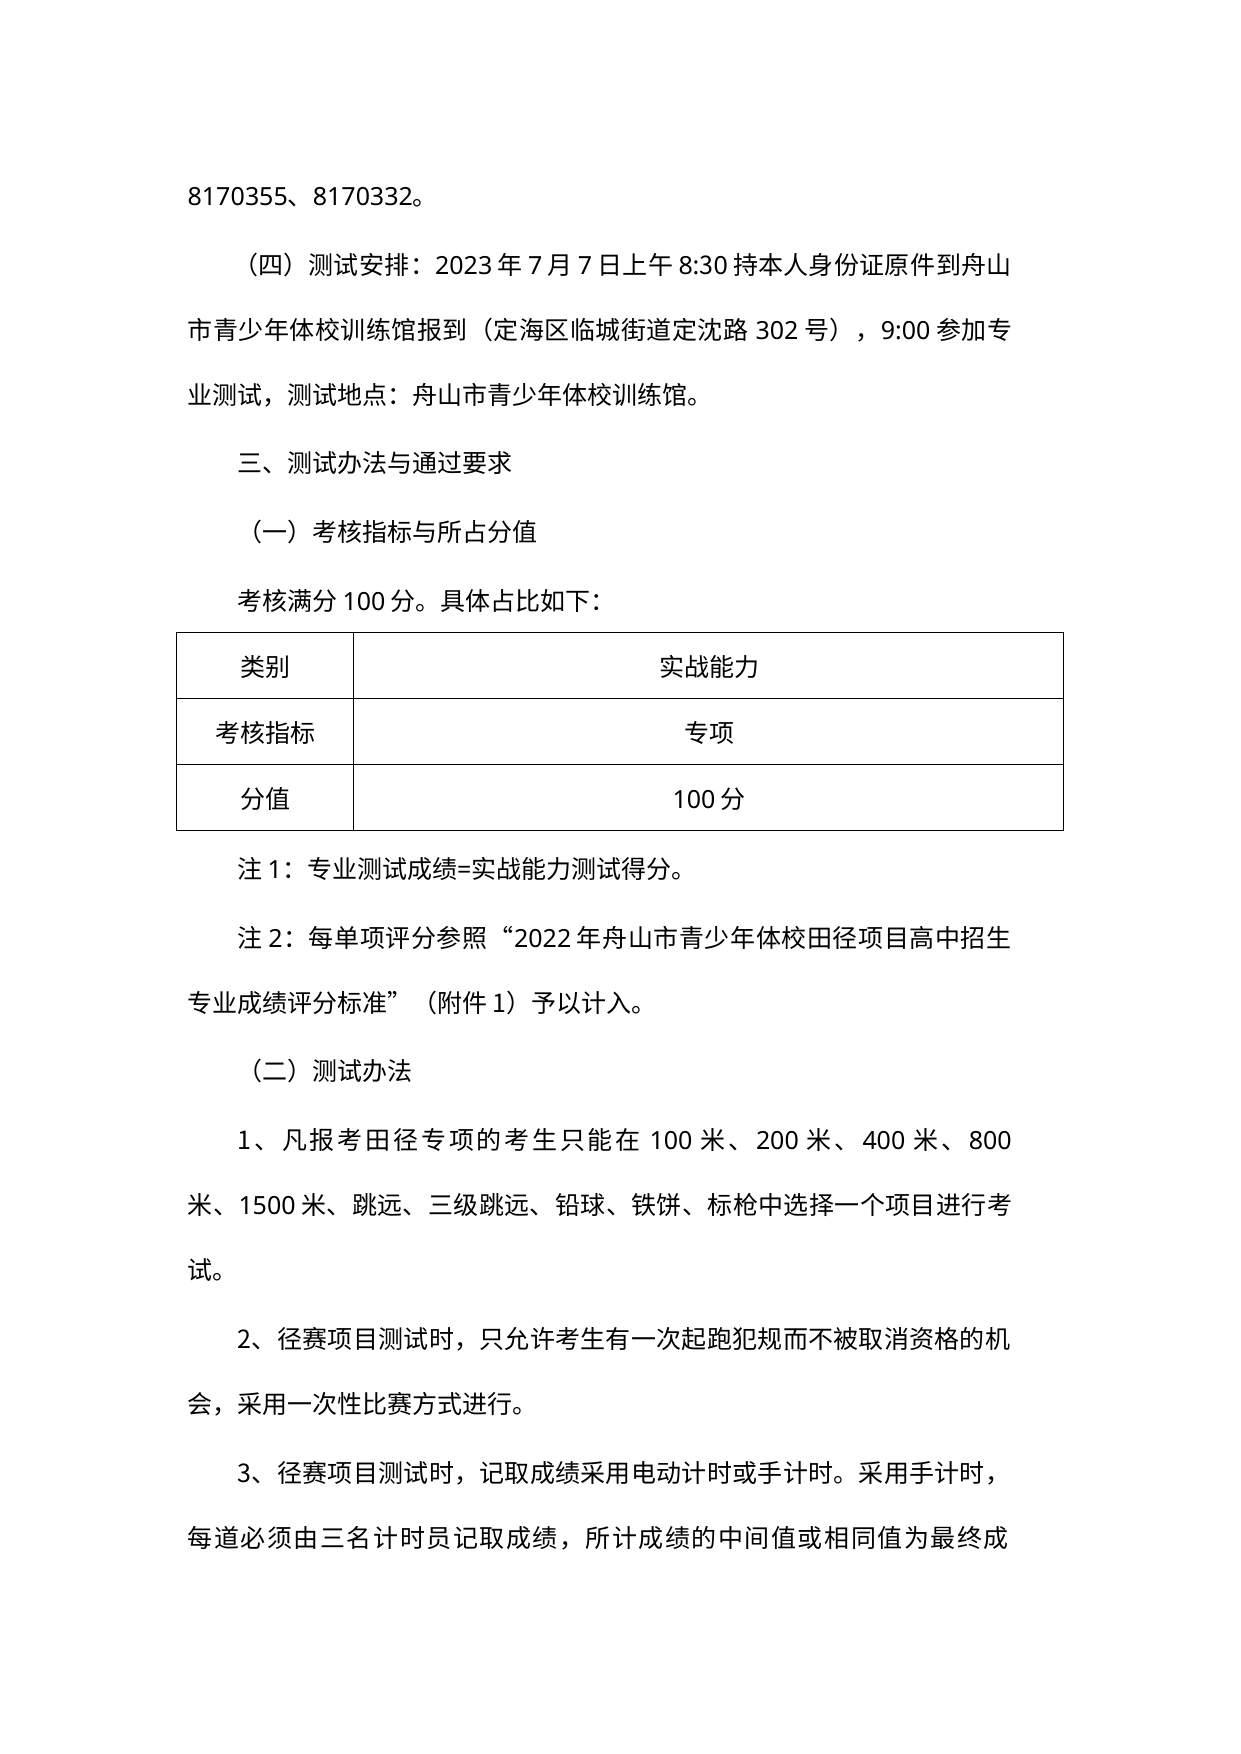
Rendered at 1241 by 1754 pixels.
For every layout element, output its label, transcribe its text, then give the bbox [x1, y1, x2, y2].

table_cell 考核指标 [177, 699, 353, 764]
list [187, 162, 1012, 227]
table_header 实战能力 [354, 633, 1063, 698]
table_cell 分值 [177, 765, 353, 830]
list 考核满分100分。具体占比如下： [187, 567, 1012, 632]
table_cell 100分 [354, 765, 1063, 830]
list 2、径赛项目测试时，只允许考生有一次起跑犯规而不被取消资格的机会，采用一次性比赛方式进行。 [187, 1305, 1012, 1435]
list 注1：专业测试成绩=实战能力测试得分。 [187, 835, 1046, 900]
table_header 类别 [177, 633, 353, 698]
list 考核指标与所占分值 [187, 498, 1012, 563]
list 测试办法与通过要求 [187, 429, 1012, 494]
list 注2：每单项评分参照“2022年舟山市青少年体校田径项目高中招生专业成绩评分标准”（附件1）予以计入。 [187, 904, 1012, 1034]
table_cell 专项 [354, 699, 1063, 764]
list 1、凡报考田径专项的考生只能在100米、200米、400米、800米、1500米、跳远、三级跳远、铅球、铁饼、标枪中选择一个项目进行考试。 [187, 1106, 1012, 1301]
list 测试安排：2023年7月7日上午8:30持本人身份证原件到舟山市青少年体校训练馆报到（定海区临城街道定沈路302号），9:00参加专业测试，测试地点：舟山市青少年体校训练馆。 [187, 231, 1012, 426]
list 测试办法 [187, 1037, 1046, 1102]
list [187, 1439, 1012, 1569]
